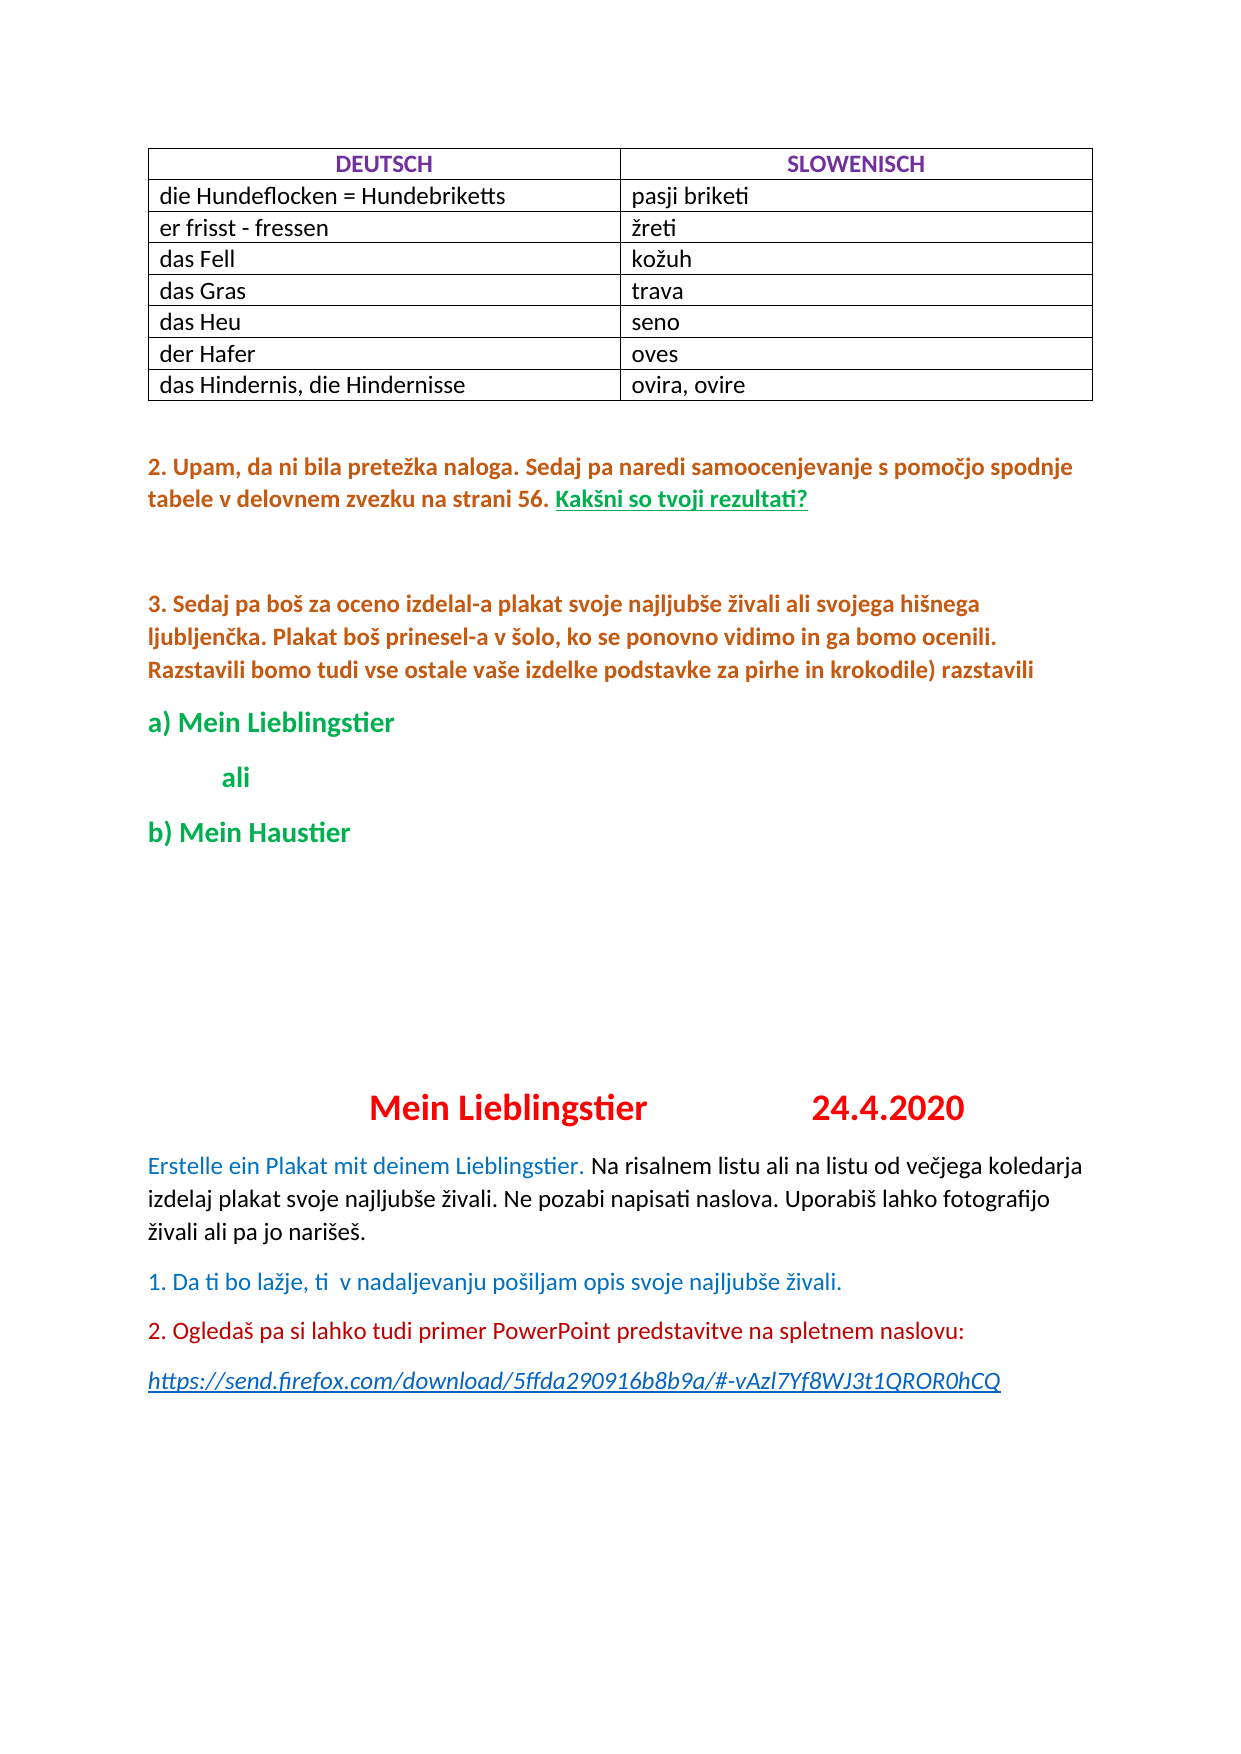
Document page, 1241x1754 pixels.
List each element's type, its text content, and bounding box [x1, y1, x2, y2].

text 2. Ogledaš pa si lahko tudi primer PowerPoint predstavitve na spletnem naslovu: [148, 1316, 1093, 1346]
table_cell er frisst - fressen [149, 212, 620, 242]
table_cell žreti [621, 212, 1092, 242]
text 1. Da ti bo lažje, ti v nadaljevanju pošiljam opis svoje najljubše živali. [148, 1266, 1093, 1296]
table_cell das Hindernis, die Hindernisse [149, 370, 620, 400]
text 3. Sedaj pa boš za oceno izdelal-a plakat svoje najljubše živali ali svojega hišnega ljubljenčka. Plakat boš prinesel-a v šolo, ko se ponovno vidimo in ga bomo ocenili. Razstavili bomo tudi vse ostale vaše izdelke podstavke za pirhe in krokodile) razstavili [148, 588, 1093, 685]
table_cell das Heu [149, 306, 620, 337]
text Erstelle ein Plakat mit deinem Lieblingstier. Na risalnem listu ali na listu od večjega koledarja izdelaj plakat svoje najljubše živali. Ne pozabi napisati naslova. Uporabiš lahko fotografijo živali ali pa jo narišeš. [148, 1151, 1093, 1247]
table_cell pasji briketi [621, 180, 1092, 211]
table_header SLOWENISCH [621, 149, 1092, 179]
text 2. Upam, da ni bila pretežka naloga. Sedaj pa naredi samoocenjevanje s pomočjo spodnje tabele v delovnem zvezku na strani 56. Kakšni so tvoji rezultati? [148, 451, 1093, 514]
text https://send.firefox.com/download/5ffda290916b8b9a/#-vAzl7Yf8WJ3t1QROR0hCQ [148, 1365, 1093, 1396]
text Mein Lieblingstier 24.4.2020 [295, 1084, 1093, 1130]
table_cell oves [621, 338, 1092, 368]
text b) Mein Haustier [148, 814, 1093, 849]
table_cell seno [621, 306, 1092, 337]
table_cell der Hafer [149, 338, 620, 368]
table_cell die Hundeflocken = Hundebriketts [149, 180, 620, 211]
text ali [148, 759, 1093, 794]
table_header DEUTSCH [149, 149, 620, 179]
table_cell das Fell [149, 243, 620, 274]
table_cell das Gras [149, 275, 620, 305]
table_cell trava [621, 275, 1092, 305]
table_cell kožuh [621, 243, 1092, 274]
table_cell ovira, ovire [621, 370, 1092, 400]
text a) Mein Lieblingstier [148, 704, 1093, 739]
